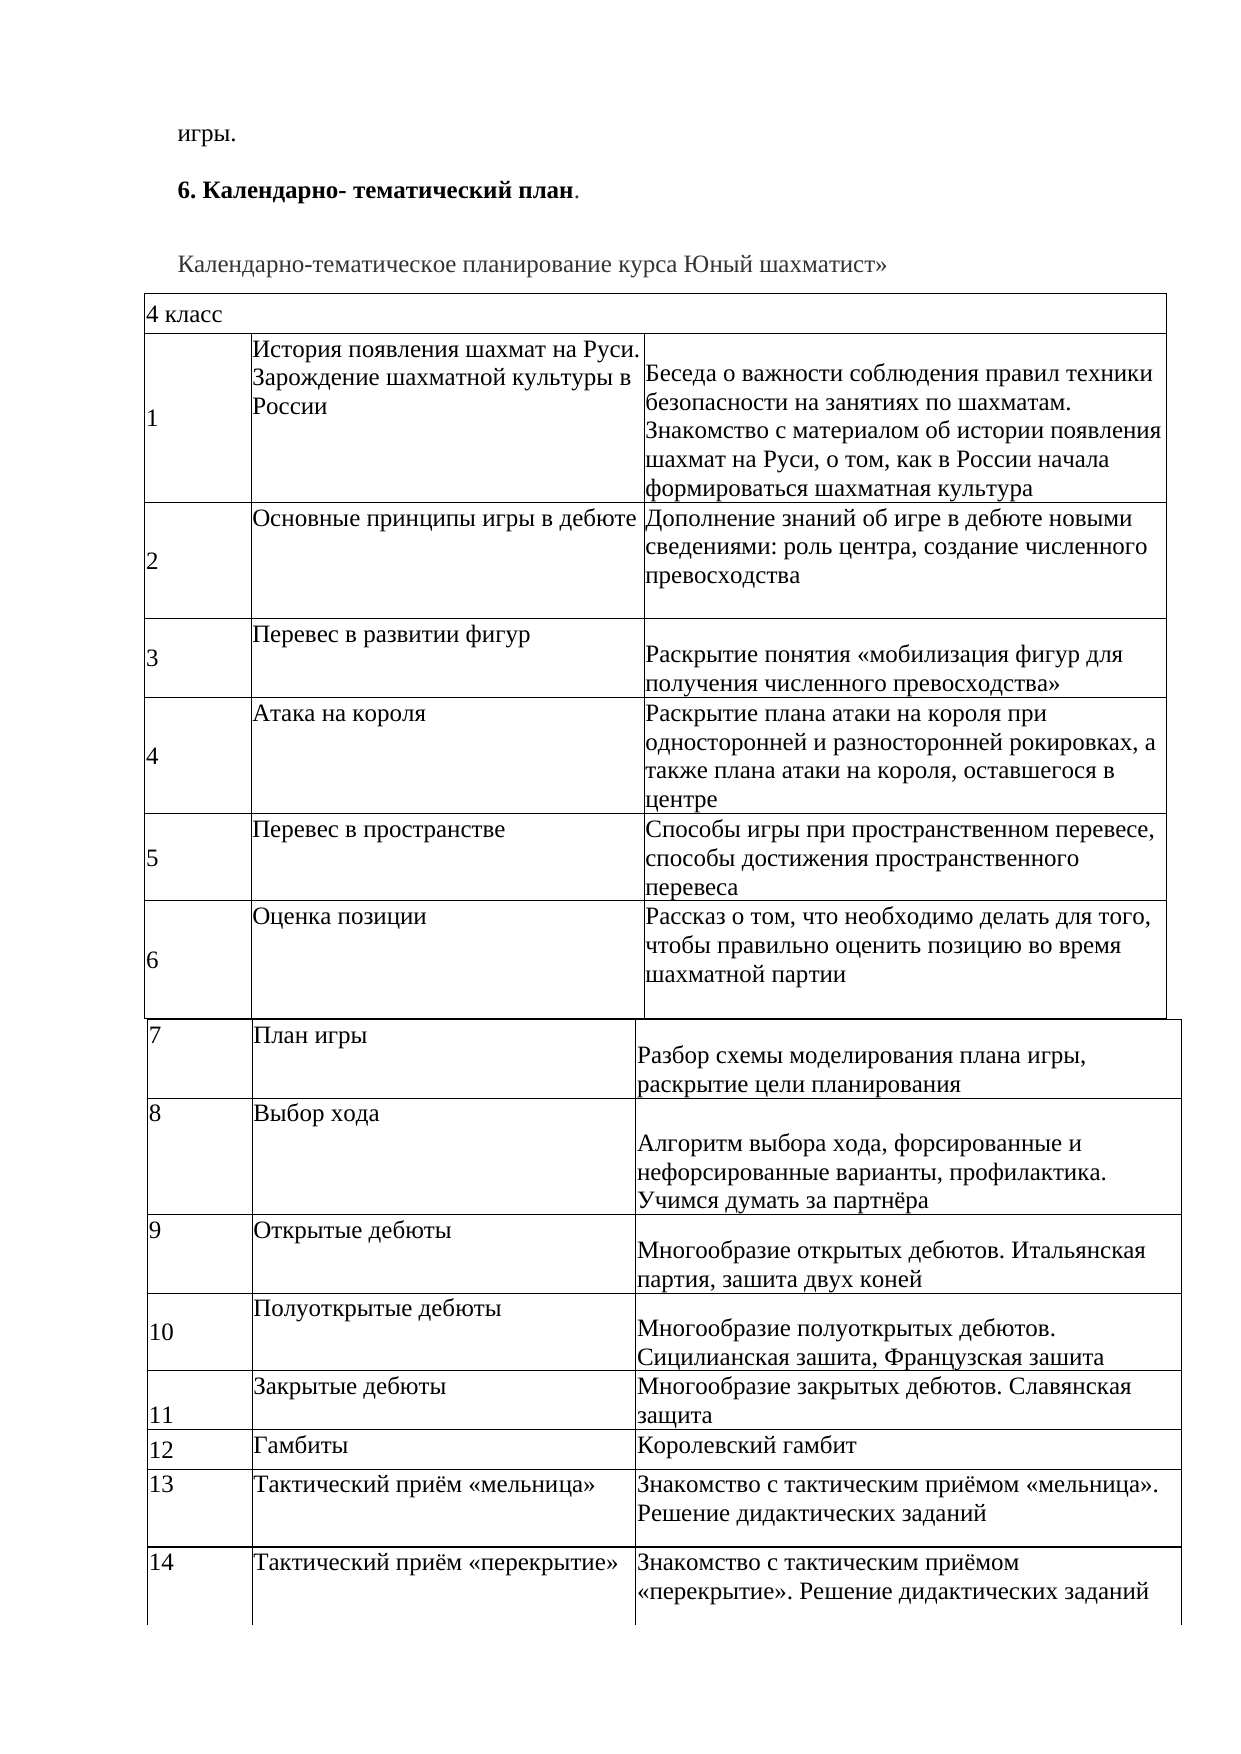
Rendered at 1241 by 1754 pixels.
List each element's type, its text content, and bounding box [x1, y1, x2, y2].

table_cell Многообразие открытых дебютов. Итальянская партия, зашита двух коней [636, 1215, 1181, 1292]
table_cell История появления шахмат на Руси. Зарождение шахматной культуры в России [252, 334, 644, 502]
table_cell 6 [145, 901, 251, 1018]
table_cell 4 [145, 698, 251, 813]
table_cell 3 [145, 619, 251, 697]
table_cell Раскрытие понятия «мобилизация фигур для получения численного превосходства» [645, 619, 1166, 697]
table_cell Дополнение знаний об игре в дебюте новыми сведениями: роль центра, создание численного превосходства [645, 503, 1166, 618]
table_header 7 [148, 1020, 252, 1097]
table_cell Выбор хода [253, 1099, 635, 1214]
table_cell Закрытые дебюты [253, 1371, 635, 1429]
table_cell Полуоткрытые дебюты [253, 1294, 635, 1370]
table_cell Атака на короля [252, 698, 644, 813]
table_cell Раскрытие плана атаки на короля при односторонней и разносторонней рокировках, а также плана атаки на короля, оставшегося в центре [645, 698, 1166, 813]
table_cell 8 [148, 1099, 252, 1214]
table_header План игры [253, 1020, 635, 1097]
table_cell Перевес в развитии фигур [252, 619, 644, 697]
table_cell Основные принципы игры в дебюте [252, 503, 644, 618]
table_cell Открытые дебюты [253, 1215, 635, 1292]
text Календарно-тематическое планирование курса Юный шахматист» [177, 249, 1152, 277]
table_cell Знакомство с тактическим приёмом «мельница». Решение дидактических заданий [636, 1470, 1181, 1546]
table_header 4 класс [145, 294, 1166, 333]
table_cell Тактический приём «перекрытие» [253, 1548, 635, 1625]
table_cell Гамбиты [253, 1430, 635, 1468]
table_header Разбор схемы моделирования плана игры, раскрытие цели планирования [636, 1020, 1181, 1097]
table_cell 10 [148, 1294, 252, 1370]
table_cell 13 [148, 1470, 252, 1546]
table_cell 12 [148, 1430, 252, 1468]
table_cell 14 [148, 1548, 252, 1625]
table_cell 9 [148, 1215, 252, 1292]
table_cell Оценка позиции [252, 901, 644, 1018]
table_cell Перевес в пространстве [252, 814, 644, 900]
table_cell 5 [145, 814, 251, 900]
table_cell Алгоритм выбора хода, форсированные и нефорсированные варианты, профилактика. Учимся думать за партнёра [636, 1099, 1181, 1214]
table_cell Многообразие закрытых дебютов. Славянская защита [636, 1371, 1181, 1429]
table_cell Способы игры при пространственном перевесе, способы достижения пространственного перевеса [645, 814, 1166, 900]
table_cell Рассказ о том, что необходимо делать для того, чтобы правильно оценить позицию во время шахматной партии [645, 901, 1166, 1018]
table_cell Многообразие полуоткрытых дебютов. Сицилианская зашита, Французская зашита [636, 1294, 1181, 1370]
text игры. [177, 118, 1152, 147]
table_cell Тактический приём «мельница» [253, 1470, 635, 1546]
table_cell Королевский гамбит [636, 1430, 1181, 1468]
table_cell Знакомство с тактическим приёмом «перекрытие». Решение дидактических заданий [636, 1548, 1181, 1625]
table_cell 2 [145, 503, 251, 618]
table_cell Беседа о важности соблюдения правил техники безопасности на занятиях по шахматам. Знакомство с материалом об истории появления шахмат на Руси, о том, как в России начала формироваться шахматная культура [645, 334, 1166, 502]
table_cell 1 [145, 334, 251, 502]
text 6. Календарно- тематический план. [177, 176, 1152, 204]
table_cell 11 [148, 1371, 252, 1429]
